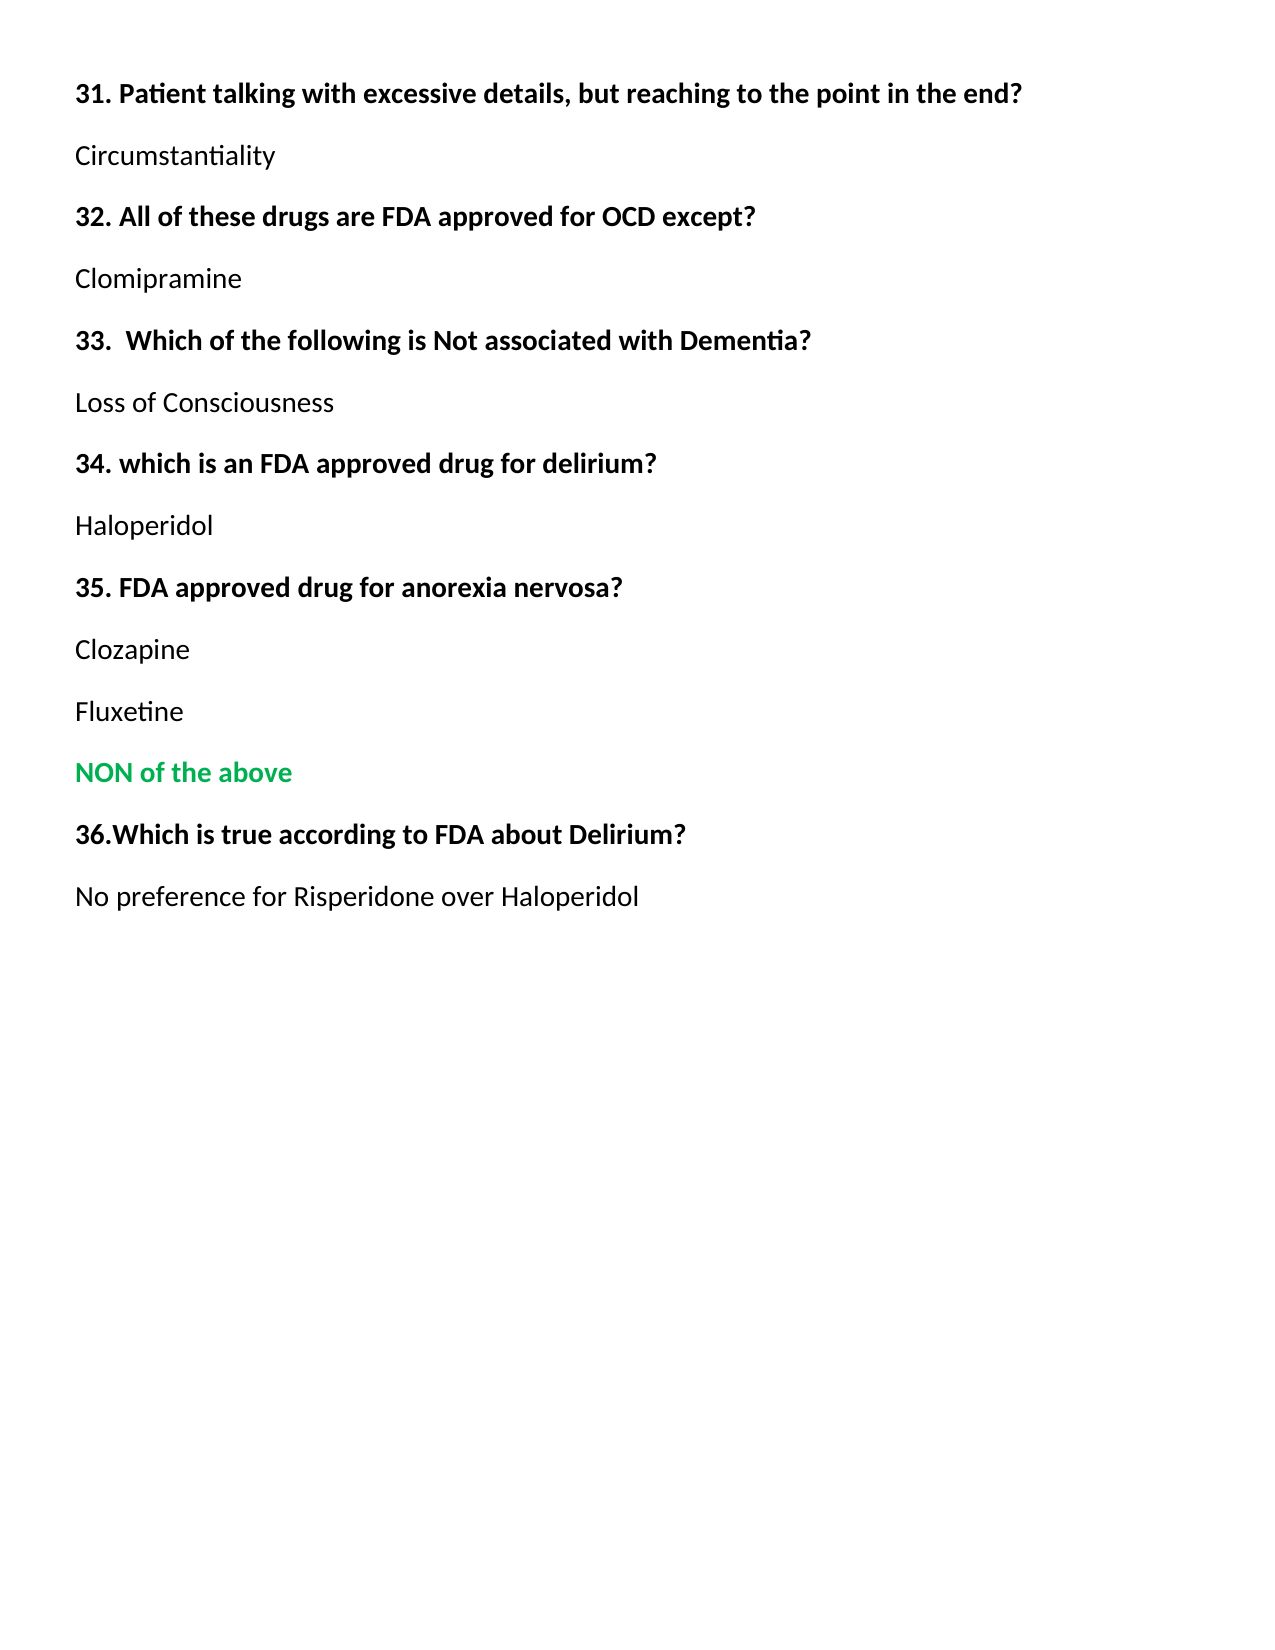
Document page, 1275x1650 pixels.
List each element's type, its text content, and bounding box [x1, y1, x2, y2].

text Clozapine [75, 631, 1200, 667]
text No preference for Risperidone over Haloperidol [75, 878, 1200, 914]
text 31. Patient talking with excessive details, but reaching to the point in the end? [75, 75, 1200, 111]
text 34. which is an FDA approved drug for delirium? [75, 446, 1200, 481]
text Circumstantiality [75, 137, 1200, 172]
text Clomipramine [75, 260, 1200, 296]
text 32. All of these drugs are FDA approved for OCD except? [75, 198, 1200, 234]
text Haloperidol [75, 507, 1200, 543]
text 35. FDA approved drug for anorexia nervosa? [75, 569, 1200, 605]
text Loss of Consciousness [75, 384, 1200, 419]
text 36.Which is true according to FDA about Delirium? [75, 816, 1200, 852]
text Fluxetine [75, 693, 1200, 728]
text 33. Which of the following is Not associated with Dementia? [75, 322, 1200, 358]
text NON of the above [75, 754, 1200, 790]
